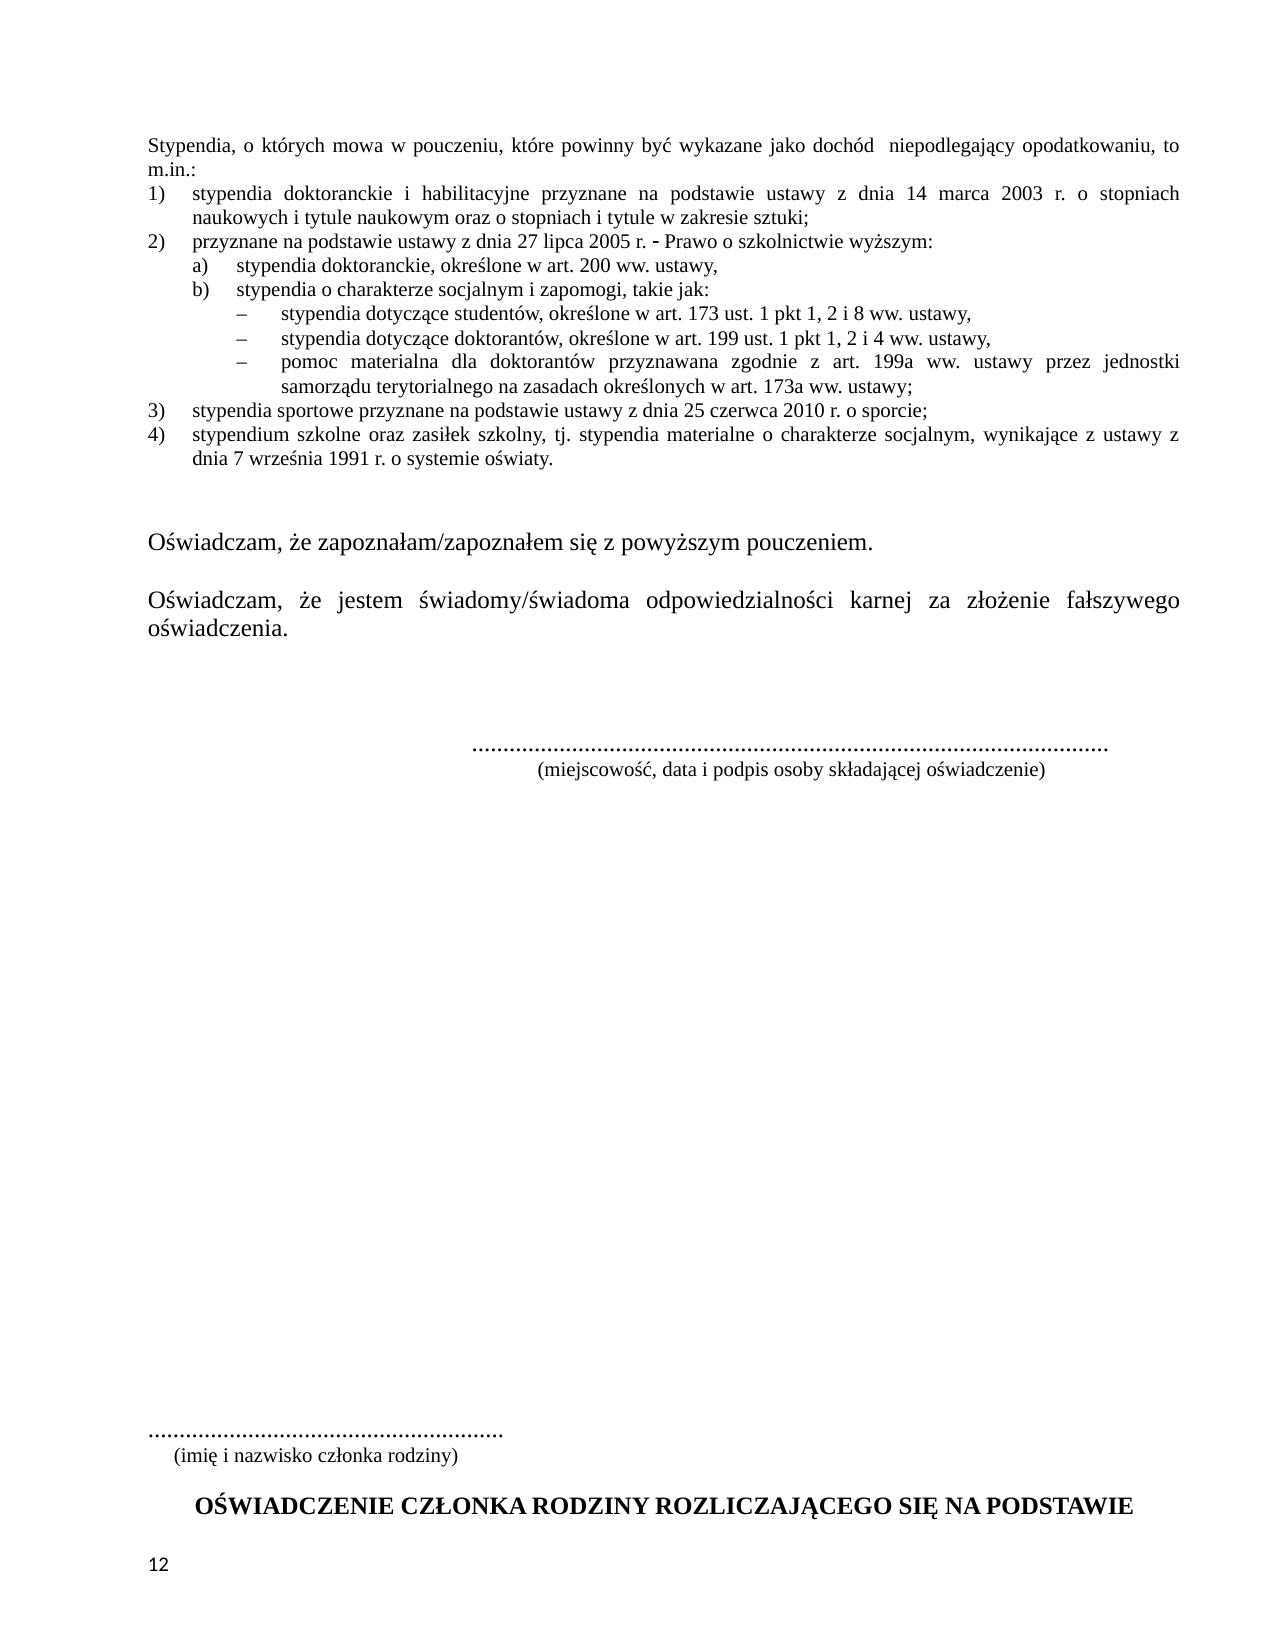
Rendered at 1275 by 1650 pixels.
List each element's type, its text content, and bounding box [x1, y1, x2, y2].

text b) stypendia o charakterze socjalnym i zapomogi, takie jak: [192, 277, 1181, 301]
text 2) przyznane na podstawie ustawy z dnia 27 lipca 2005 r.  Prawo o szkolnictwie wyższym: [148, 229, 1181, 253]
text – pomoc materialna dla doktorantów przyznawana zgodnie z art. 199a ww. ustawy przez jednostki samorządu terytorialnego na zasadach określonych w art. 173a ww. ustawy; [236, 349, 1181, 398]
text 3) stypendia sportowe przyznane na podstawie ustawy z dnia 25 czerwca 2010 r. o sporcie; [148, 398, 1181, 422]
text 4) stypendium szkolne oraz zasiłek szkolny, tj. stypendia materialne o charakterze socjalnym, wynikające z ustawy z dnia 7 września 1991 r. o systemie oświaty. [148, 422, 1181, 470]
text ......................................................... [148, 1414, 1181, 1443]
text Oświadczam, że zapoznałam/zapoznałem się z powyższym pouczeniem. [148, 527, 1181, 556]
text 1) stypendia doktoranckie i habilitacyjne przyznane na podstawie ustawy z dnia 14 marca 2003 r. o stopniach naukowych i tytule naukowym oraz o stopniach i tytule w zakresie sztuki; [148, 181, 1181, 229]
text – stypendia dotyczące doktorantów, określone w art. 199 ust. 1 pkt 1, 2 i 4 ww. ustawy, [236, 325, 1181, 349]
text ...................................................................................................... [471, 728, 1181, 757]
text (miejscowość, data i podpis osoby składającej oświadczenie) [485, 757, 1181, 781]
text – stypendia dotyczące studentów, określone w art. 173 ust. 1 pkt 1, 2 i 8 ww. ustawy, [236, 301, 1181, 325]
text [148, 1491, 1181, 1519]
text Stypendia, o których mowa w pouczeniu, które powinny być wykazane jako dochód niepodlegający opodatkowaniu, to m.in.: [148, 133, 1181, 181]
text a) stypendia doktoranckie, określone w art. 200 ww. ustawy, [192, 253, 1181, 277]
text Oświadczam, że jestem świadomy/świadoma odpowiedzialności karnej za złożenie fałszywego oświadczenia. [148, 585, 1181, 642]
text (imię i nazwisko członka rodziny) [148, 1443, 1181, 1467]
